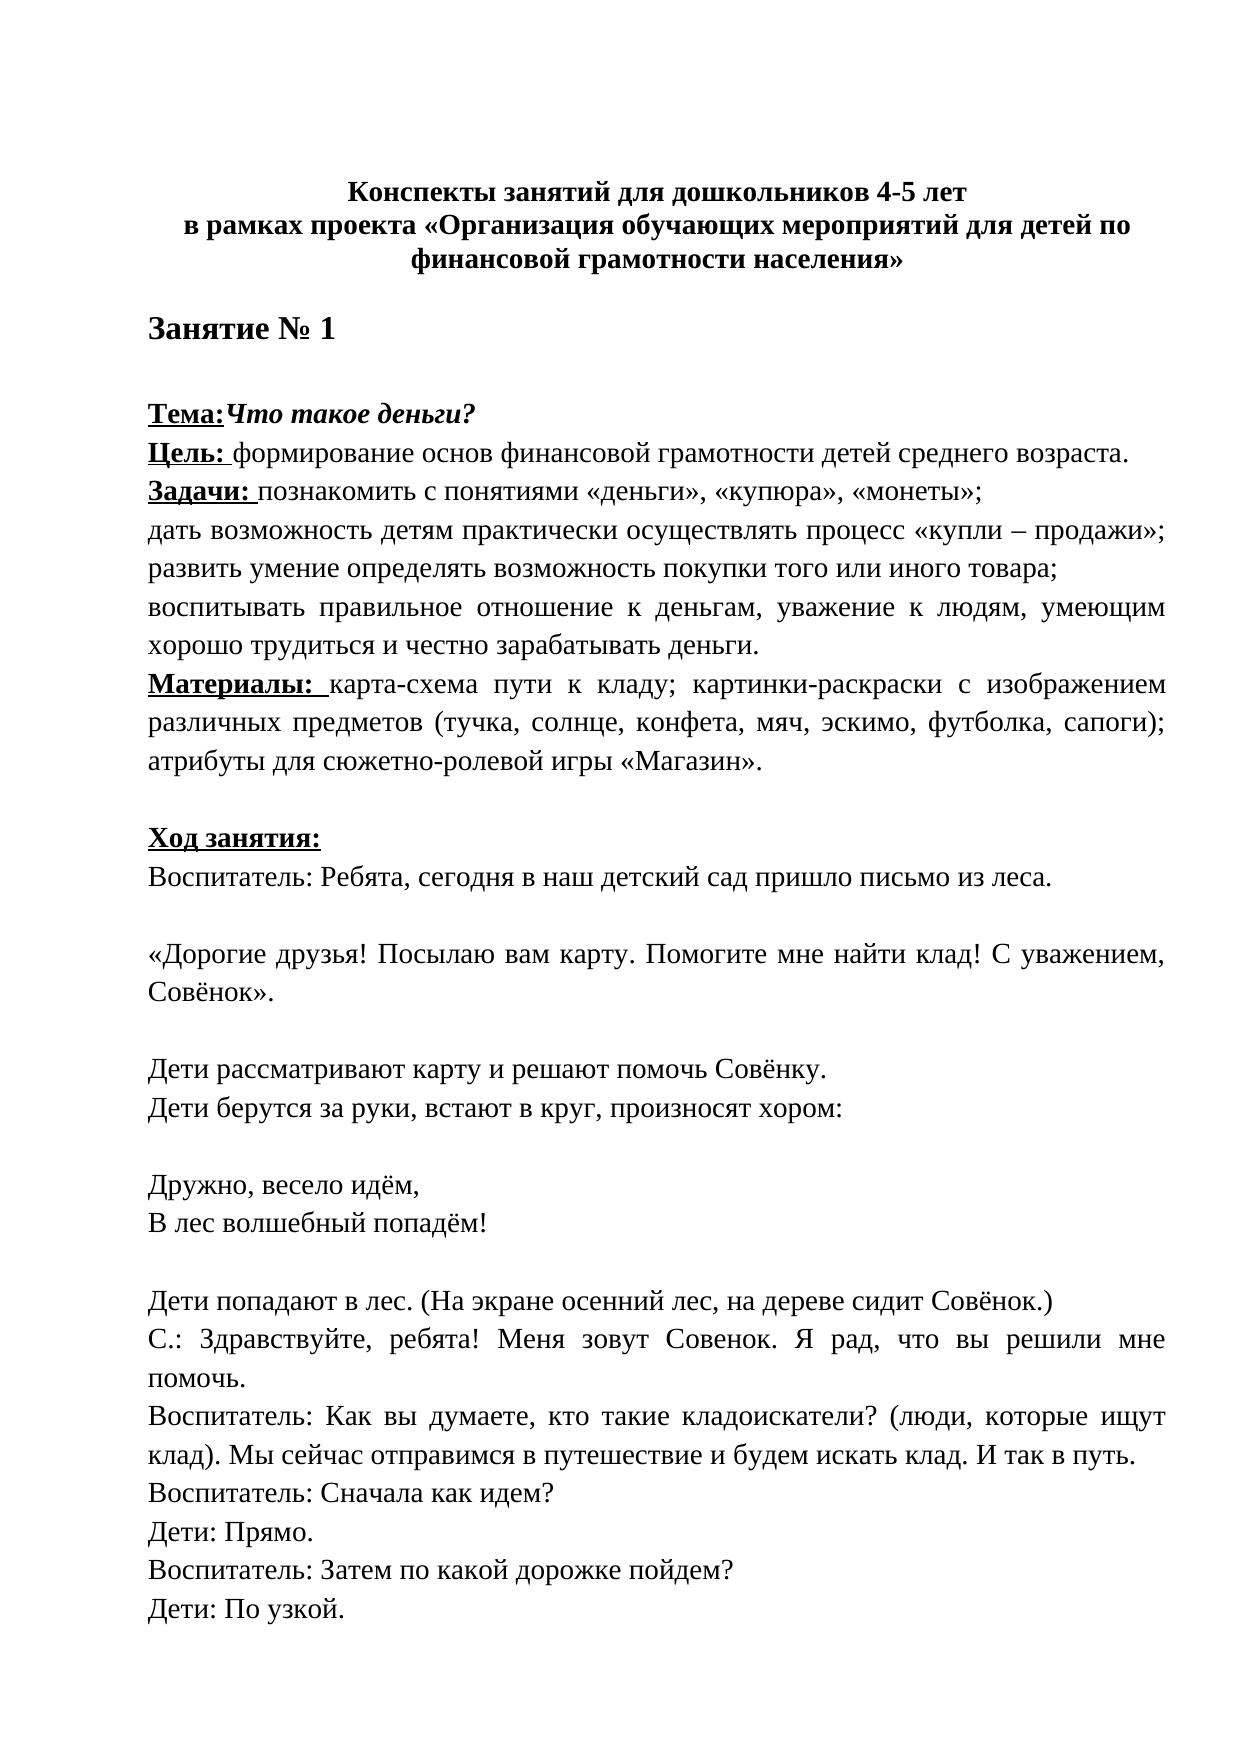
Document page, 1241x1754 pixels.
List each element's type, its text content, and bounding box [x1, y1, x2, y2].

text Дети: По узкой. [148, 1591, 1167, 1624]
text С.: Здравствуйте, ребята! Меня зовут Совенок. Я рад, что вы решили мне помочь. [148, 1321, 1167, 1393]
text Воспитатель: Как вы думаете, кто такие кладоискатели? (люди, которые ищут клад). Мы сейчас отправимся в путешествие и будем искать клад. И так в путь. [148, 1398, 1167, 1470]
text дать возможность детям практически осуществлять процесс «купли – продажи»; развить умение определять возможность покупки того или иного товара; [148, 512, 1167, 584]
text Задачи: познакомить с понятиями «деньги», «купюра», «монеты»; [148, 473, 1167, 507]
text Ход занятия: [148, 820, 1167, 854]
text воспитывать правильное отношение к деньгам, уважение к людям, умеющим хорошо трудиться и честно зарабатывать деньги. [148, 589, 1167, 661]
text Дети берутся за руки, встают в круг, произносят хором: [148, 1090, 1167, 1123]
text Занятие № 1 [148, 308, 1167, 346]
text Дети: Прямо. [148, 1514, 1167, 1547]
text Воспитатель: Сначала как идем? [148, 1475, 1167, 1509]
text Дети попадают в лес. (На экране осенний лес, на дереве сидит Совёнок.) [148, 1283, 1167, 1316]
text «Дорогие друзья! Посылаю вам карту. Помогите мне найти клад! С уважением, Совёнок». [148, 936, 1167, 1008]
text Дружно, весело идём, [148, 1167, 1167, 1201]
text В лес волшебный попадём! [148, 1206, 1167, 1239]
text Воспитатель: Ребята, сегодня в наш детский сад пришло письмо из леса. [148, 859, 1167, 892]
text Цель: формирование основ финансовой грамотности детей среднего возраста. [148, 435, 1167, 468]
text Тема:Что такое деньги? [148, 396, 1167, 430]
text Конспекты занятий для дошкольников 4-5 лет [148, 174, 1167, 207]
text Дети рассматривают карту и решают помочь Совёнку. [148, 1051, 1167, 1085]
text в рамках проекта «Организация обучающих мероприятий для детей по финансовой грамотности населения» [148, 207, 1167, 274]
text Материалы: карта-схема пути к кладу; картинки-раскраски с изображением различных предметов (тучка, солнце, конфета, мяч, эскимо, футболка, сапоги); атрибуты для сюжетно-ролевой игры «Магазин». [148, 666, 1167, 777]
text Воспитатель: Затем по какой дорожке пойдем? [148, 1552, 1167, 1586]
